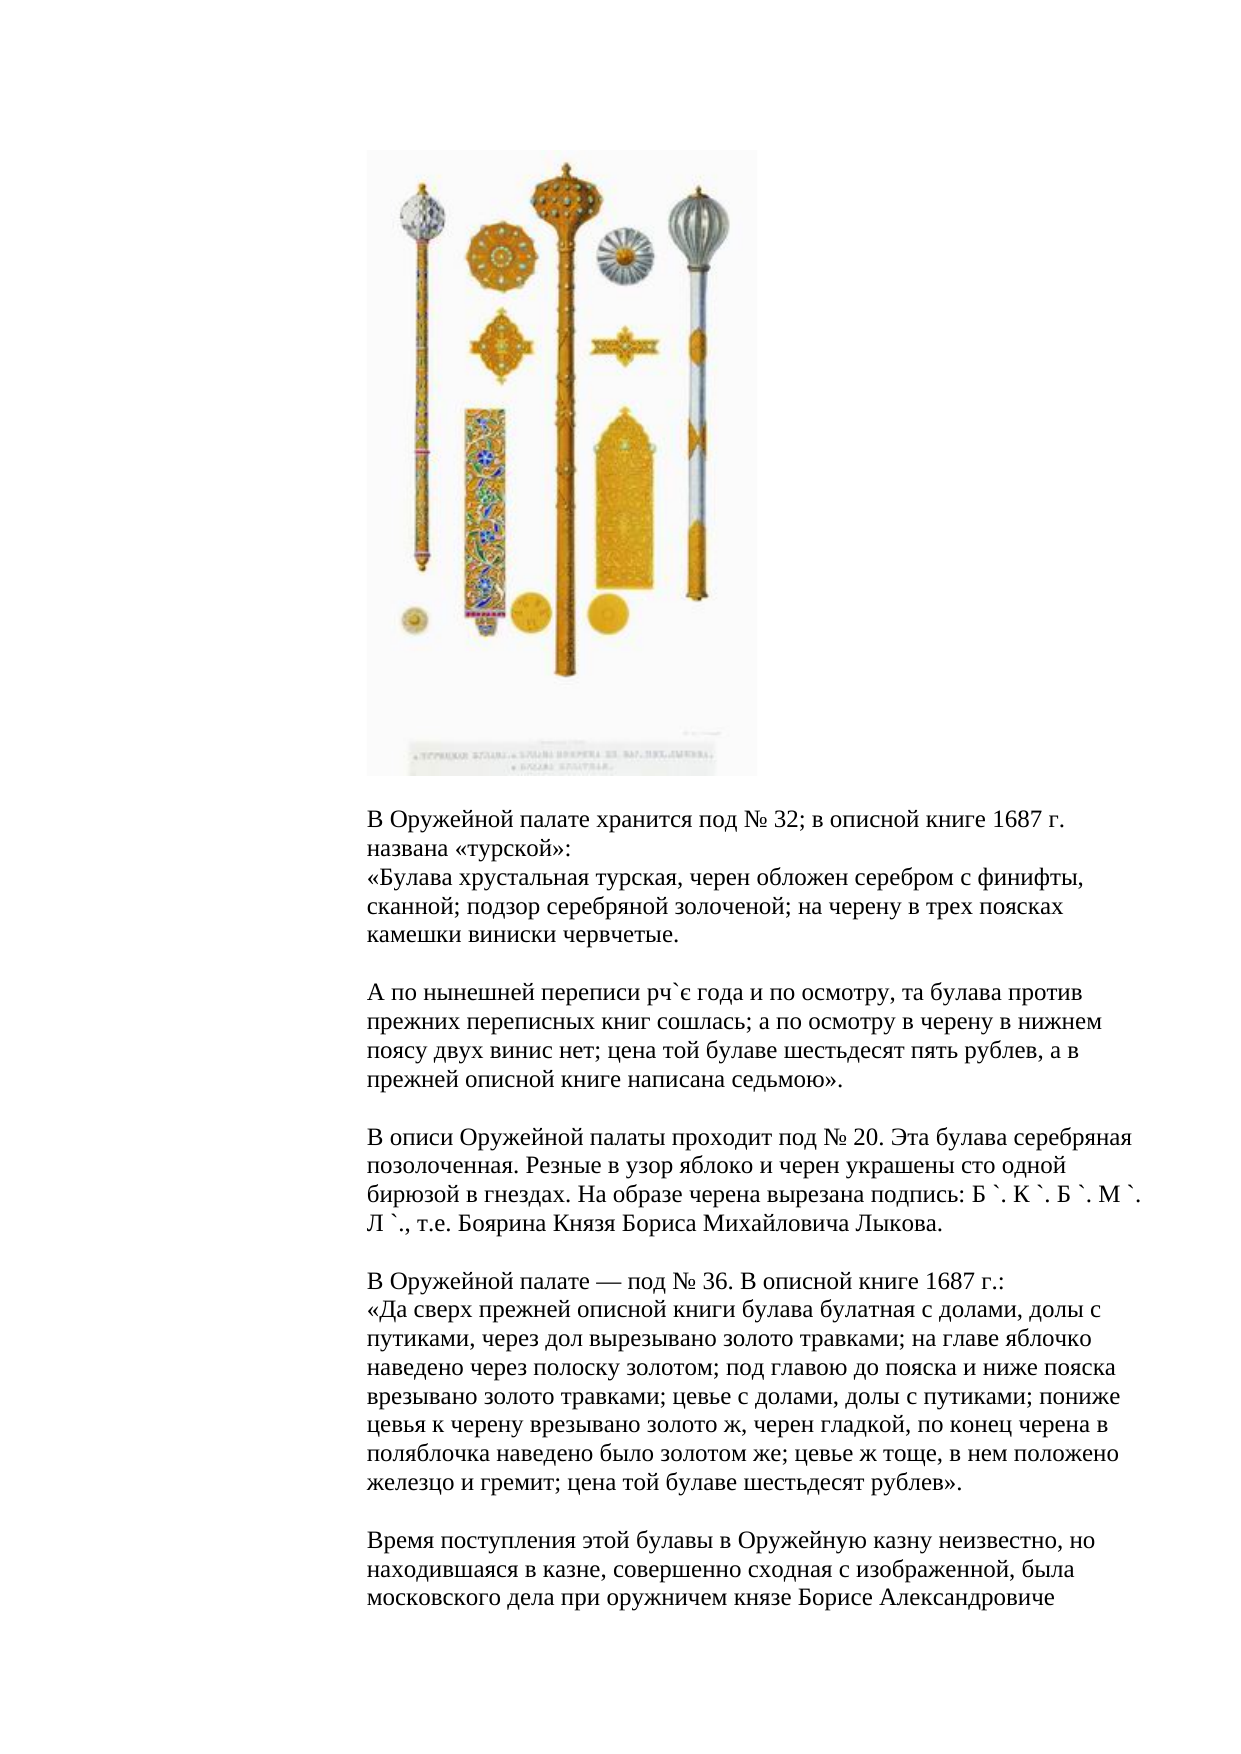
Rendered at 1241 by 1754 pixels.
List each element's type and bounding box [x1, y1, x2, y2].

table_cell [177, 118, 1152, 1614]
picture [366, 150, 758, 776]
